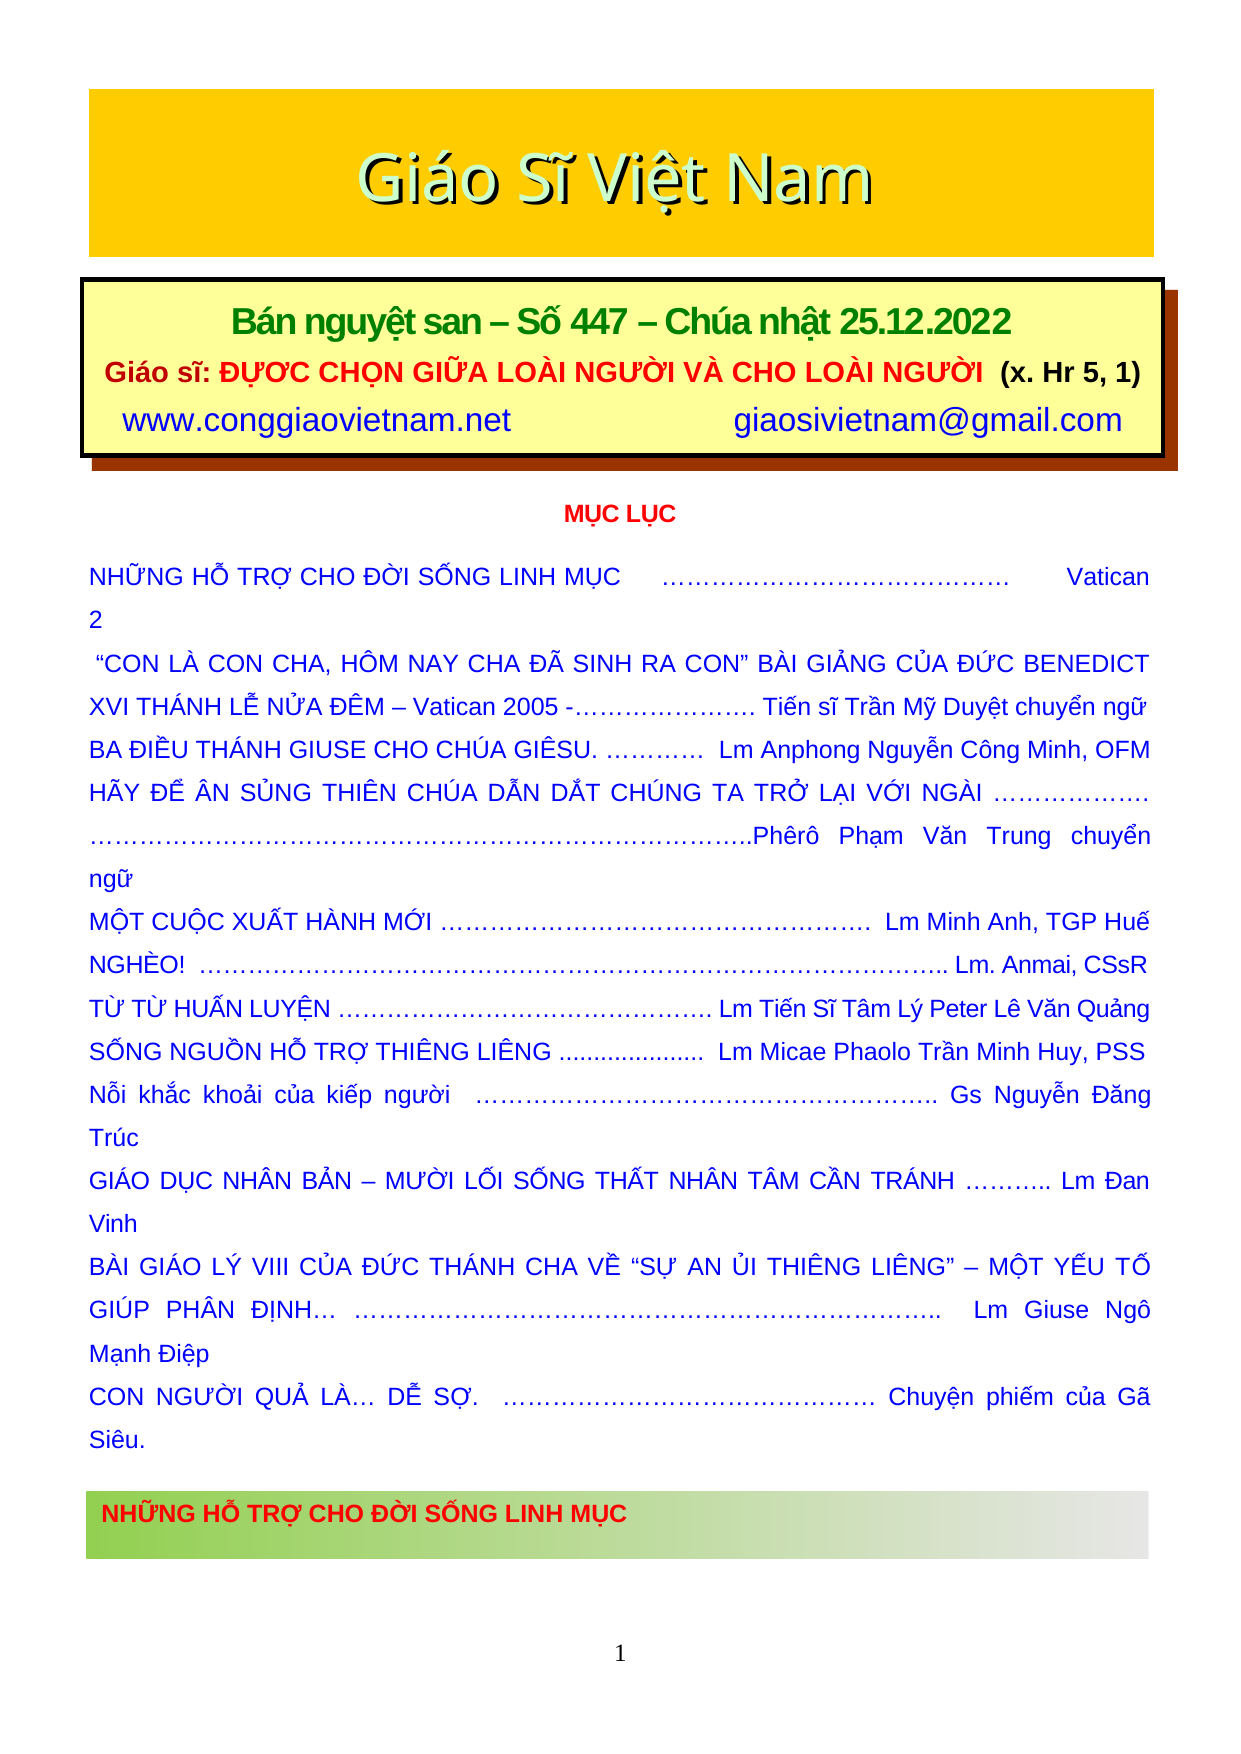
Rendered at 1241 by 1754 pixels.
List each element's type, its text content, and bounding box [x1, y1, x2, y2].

text BA ĐIỀU THÁNH GIUSE CHO CHÚA GIÊSU. ………… Lm Anphong Nguyễn Công Minh, OFM [89, 735, 1152, 764]
text TỪ TỪ HUẤN LUYỆN ………………………………………. Lm Tiến Sĩ Tâm Lý Peter Lê Văn Quảng [89, 994, 1152, 1022]
text MỘT CUỘC XUẤT HÀNH MỚI ……………………………………………. Lm Minh Anh, TGP Huế [89, 907, 1152, 936]
text HÃY ĐỂ ÂN SỦNG THIÊN CHÚA DẪN DẮT CHÚNG TA TRỞ LẠI VỚI NGÀI ………………. ……………………………………………………………………..Phêrô Phạm Văn Trung chuyển ngữ [89, 778, 1152, 893]
text Nỗi khắc khoải của kiếp người ……………………………………………….. Gs Nguyễn Đăng Trúc [89, 1080, 1152, 1152]
text GIÁO DỤC NHÂN BẢN – MƯỜI LỐI SỐNG THẤT NHÂN TÂM CẦN TRÁNH ……….. Lm Đan Vinh [89, 1166, 1152, 1238]
text “CON LÀ CON CHA, HÔM NAY CHA ĐÃ SINH RA CON” BÀI GIẢNG CỦA ĐỨC BENEDICT XVI THÁNH LỄ NỬA ĐÊM – Vatican 2005 -…………………. Tiến sĩ Trần Mỹ Duyệt chuyển ngữ [89, 649, 1152, 721]
text CON NGƯỜI QUẢ LÀ… DỄ SỢ. ……………………………………… Chuyện phiếm của Gã Siêu. [89, 1382, 1152, 1454]
text MỤC LỤC [89, 499, 1152, 527]
text SỐNG NGUỒN HỖ TRỢ THIÊNG LIÊNG ..................... Lm Micae Phaolo Trần Minh Huy, PSS [89, 1037, 1152, 1066]
text NGHÈO! ……………………………………………………………………………….. Lm. Anmai, CSsR [89, 951, 1152, 979]
text NHỮNG HỖ TRỢ CHO ĐỜI SỐNG LINH MỤC …………………………………… Vatican 2 [89, 562, 1152, 634]
text BÀI GIÁO LÝ VIII CỦA ĐỨC THÁNH CHA VỀ “SỰ AN ỦI THIÊNG LIÊNG” – MỘT YẾU TỐ GIÚP PHÂN ĐỊNH… …………………………………………………………….. Lm Giuse Ngô Mạnh Điệp [89, 1252, 1152, 1367]
